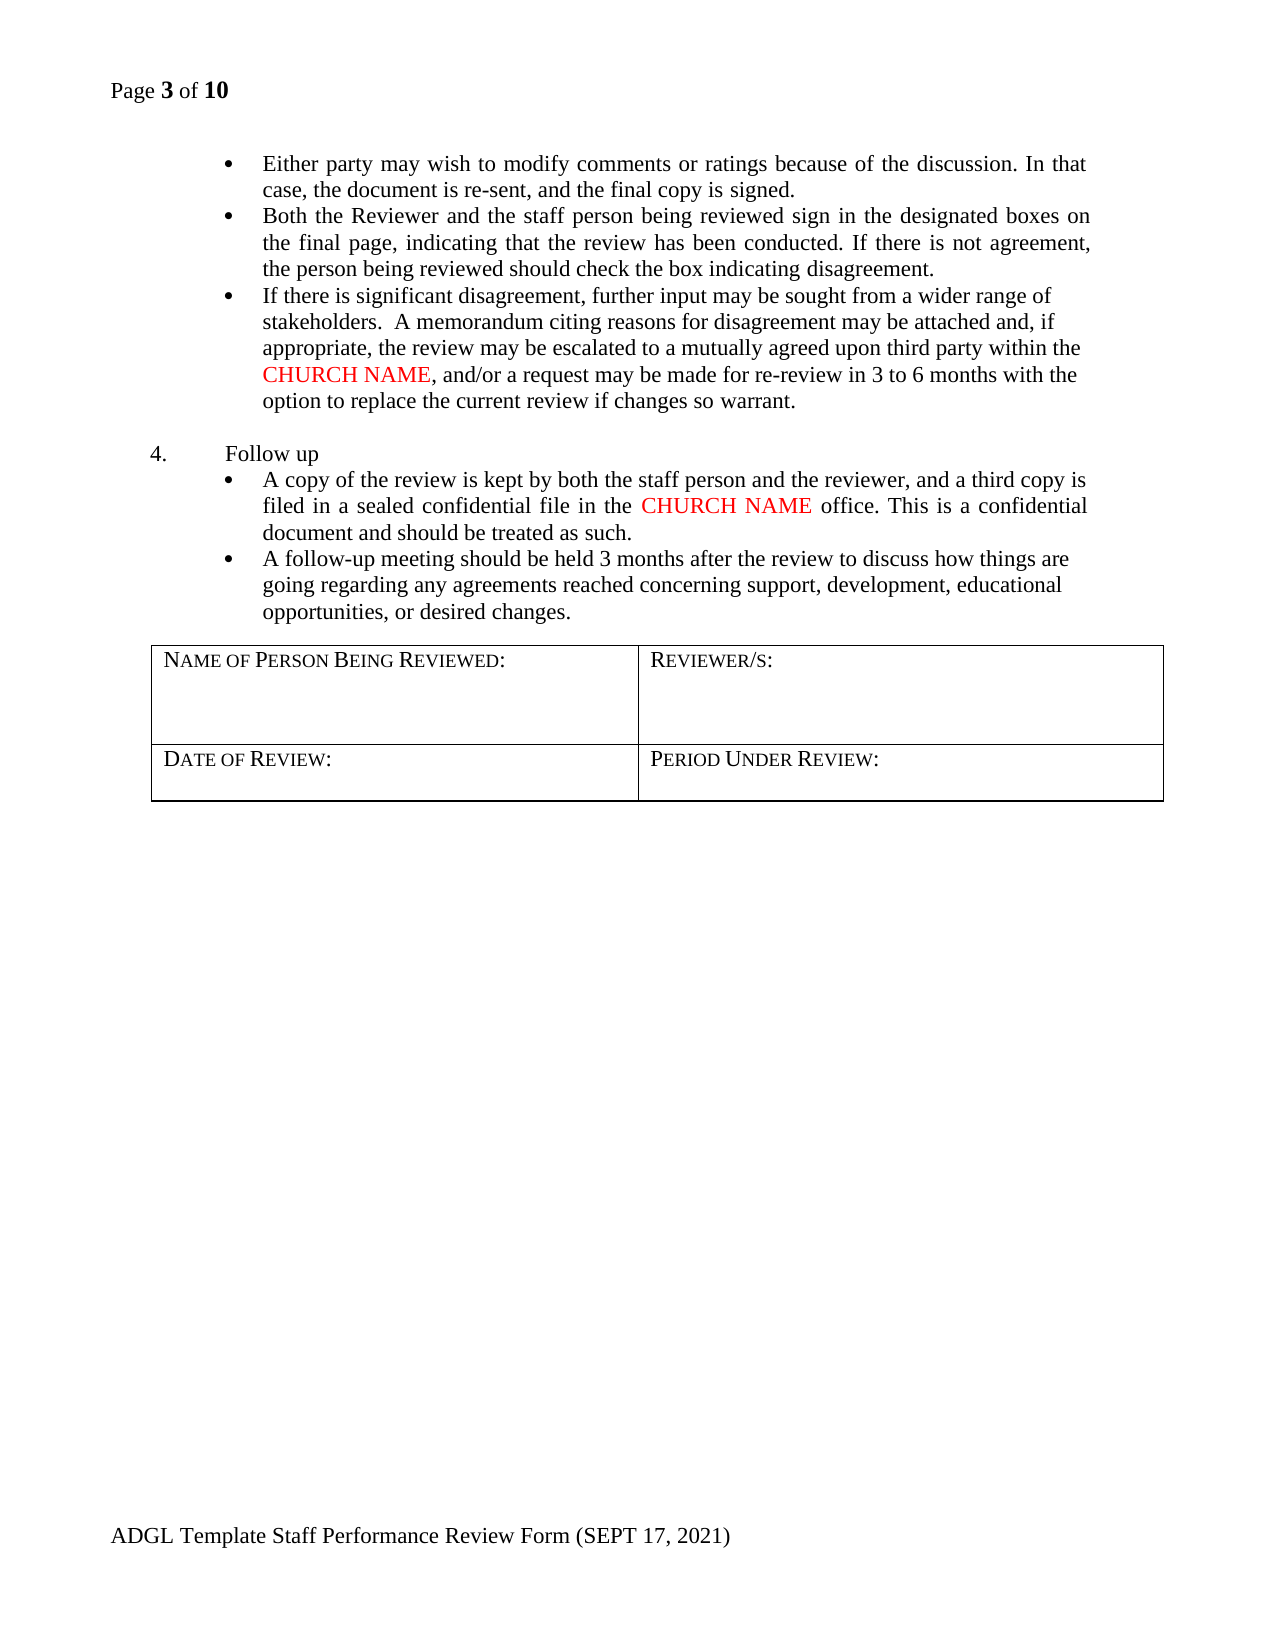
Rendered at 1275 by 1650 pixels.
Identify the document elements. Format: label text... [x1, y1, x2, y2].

table_header NAME OF PERSON BEING REVIEWED: [152, 646, 638, 744]
list Both the Reviewer and the staff person being reviewed sign in the designated boxes on the final page, indicating that the review has been conducted. If there is not agreement, the person being reviewed should check the box indicating disagreement. [225, 203, 1092, 282]
table_cell DATE OF REVIEW: [152, 745, 638, 799]
list A follow-up meeting should be held 3 months after the review to discuss how things are going regarding any agreements reached concerning support, development, educational opportunities, or desired changes. [225, 545, 1070, 624]
list If there is significant disagreement, further input may be sought from a wider range of stakeholders. A memorandum citing reasons for disagreement may be attached and, if appropriate, the review may be escalated to a mutually agreed upon third party within the CHURCH NAME, and/or a request may be made for re-review in 3 to 6 months with the option to replace the current review if changes so warrant. [225, 282, 1087, 413]
table_cell PERIOD UNDER REVIEW: [639, 745, 1163, 799]
table_header REVIEWER/S: [639, 646, 1163, 744]
list A copy of the review is kept by both the staff person and the reviewer, and a third copy is filed in a sealed confidential file in the CHURCH NAME office. This is a confidential document and should be treated as such. [225, 466, 1088, 545]
list Follow up [150, 440, 1175, 466]
list Either party may wish to modify comments or ratings because of the discussion. In that case, the document is re-sent, and the final copy is signed. [225, 150, 1088, 202]
